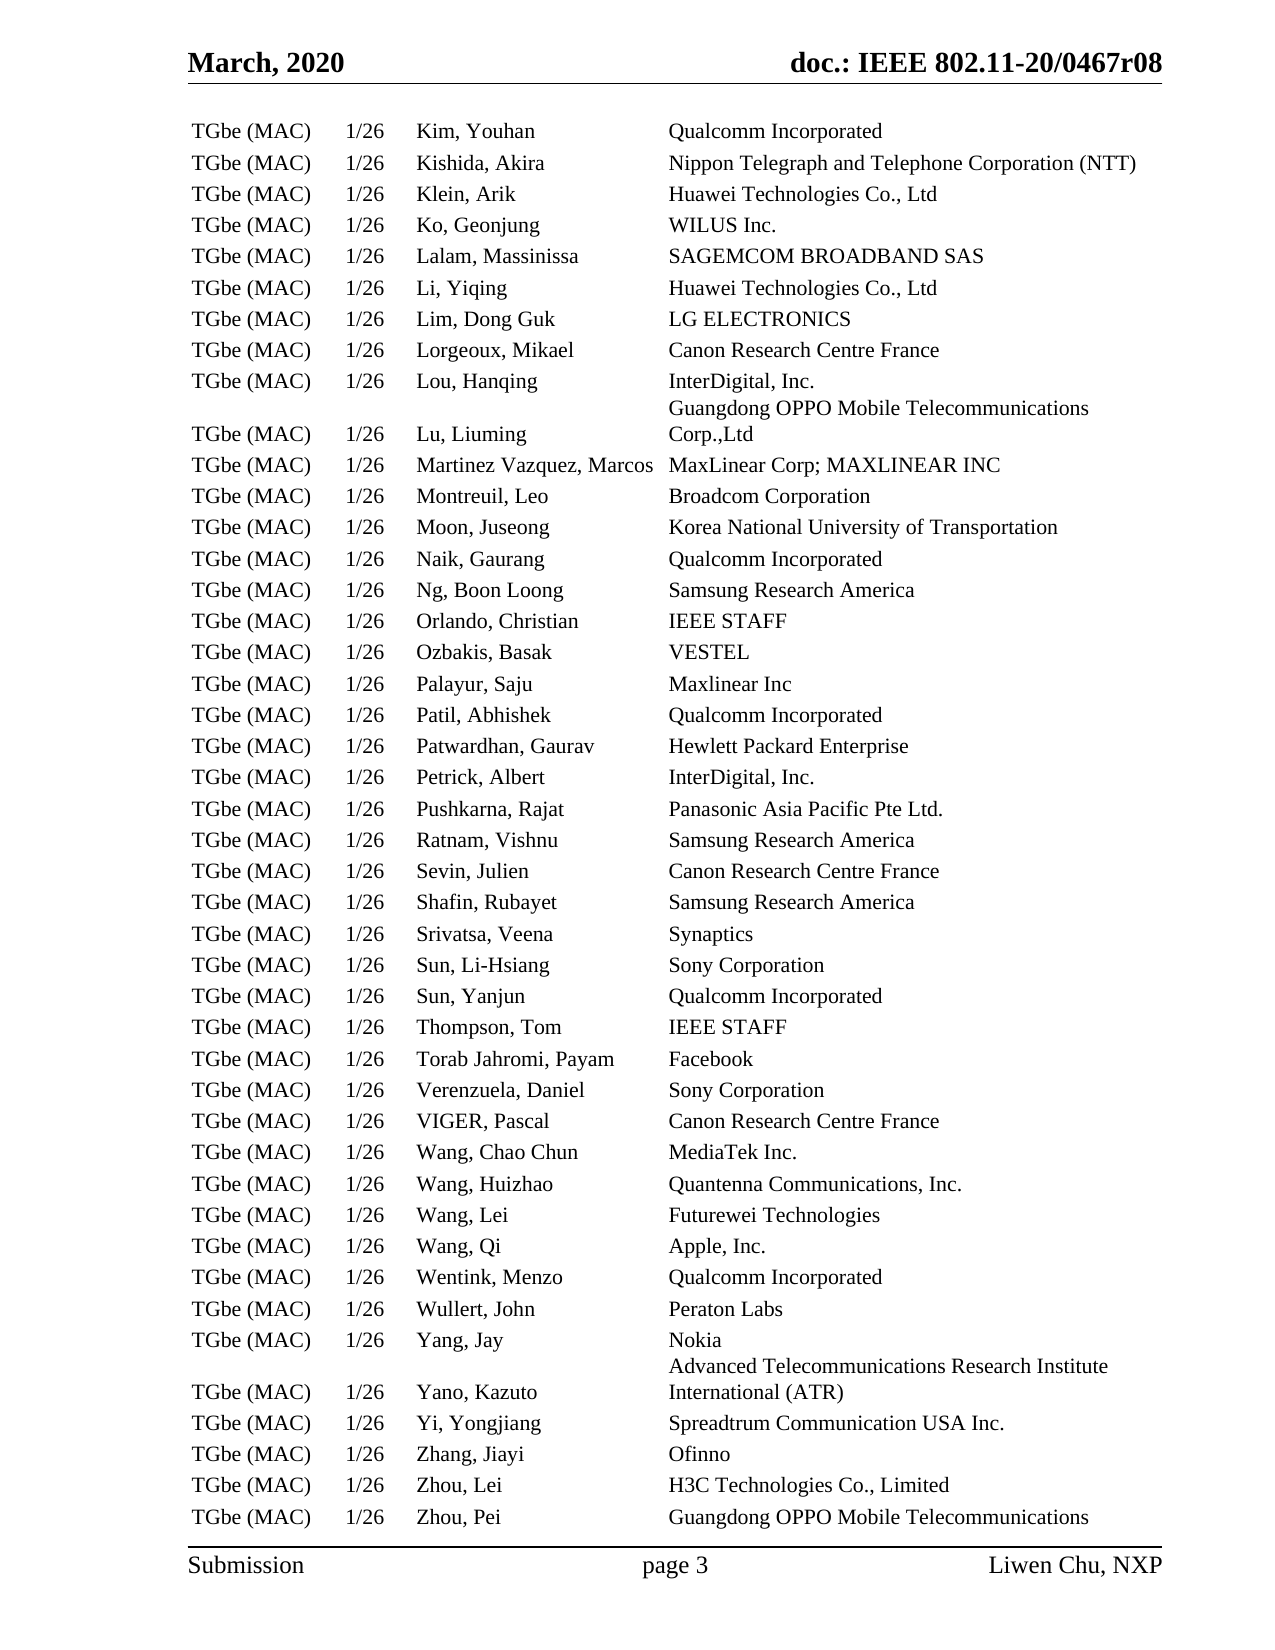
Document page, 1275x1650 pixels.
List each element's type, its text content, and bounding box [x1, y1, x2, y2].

table_cell TGbe (MAC) [188, 540, 315, 571]
table_cell 1/26 [315, 915, 414, 946]
table_cell 1/26 [315, 1435, 414, 1466]
table_cell Qualcomm Incorporated [667, 977, 1154, 1008]
table_cell MediaTek Inc. [667, 1133, 1154, 1164]
table_cell Yano, Kazuto [414, 1352, 667, 1404]
table_cell 1/26 [315, 821, 414, 852]
table_cell Klein, Arik [414, 175, 667, 206]
table_cell TGbe (MAC) [188, 300, 315, 331]
table_cell Wentink, Menzo [414, 1258, 667, 1289]
table_cell Qualcomm Incorporated [667, 113, 1154, 144]
table_cell 1/26 [315, 331, 414, 362]
table_cell Wang, Huizhao [414, 1165, 667, 1196]
table_cell Qualcomm Incorporated [667, 540, 1154, 571]
table_cell 1/26 [315, 540, 414, 571]
table_cell Zhou, Pei [414, 1498, 667, 1529]
table_cell Sony Corporation [667, 1071, 1154, 1102]
table_cell Peraton Labs [667, 1290, 1154, 1321]
table_cell 1/26 [315, 758, 414, 789]
table_cell TGbe (MAC) [188, 394, 315, 446]
table_cell TGbe (MAC) [188, 696, 315, 727]
table_cell Torab Jahromi, Payam [414, 1040, 667, 1071]
table_cell TGbe (MAC) [188, 446, 315, 477]
table_cell 1/26 [315, 1498, 414, 1529]
table_cell Ozbakis, Basak [414, 633, 667, 664]
table_cell Shafin, Rubayet [414, 883, 667, 914]
table_cell 1/26 [315, 946, 414, 977]
table_cell SAGEMCOM BROADBAND SAS [667, 238, 1154, 269]
table_cell 1/26 [315, 1258, 414, 1289]
table_cell Samsung Research America [667, 883, 1154, 914]
table_cell Synaptics [667, 915, 1154, 946]
table_cell TGbe (MAC) [188, 665, 315, 696]
table_cell TGbe (MAC) [188, 175, 315, 206]
table_cell Moon, Juseong [414, 508, 667, 539]
table_cell TGbe (MAC) [188, 915, 315, 946]
table_cell TGbe (MAC) [188, 1040, 315, 1071]
table_cell IEEE STAFF [667, 602, 1154, 633]
table_cell Ratnam, Vishnu [414, 821, 667, 852]
table_cell 1/26 [315, 1196, 414, 1227]
table_cell Palayur, Saju [414, 665, 667, 696]
table_cell InterDigital, Inc. [667, 758, 1154, 789]
table_cell Ng, Boon Loong [414, 571, 667, 602]
table_cell 1/26 [315, 665, 414, 696]
table_cell Li, Yiqing [414, 269, 667, 300]
table_cell Montreuil, Leo [414, 477, 667, 508]
table_cell LG ELECTRONICS [667, 300, 1154, 331]
table_cell TGbe (MAC) [188, 1227, 315, 1258]
table_cell 1/26 [315, 883, 414, 914]
table_cell TGbe (MAC) [188, 852, 315, 883]
table_cell TGbe (MAC) [188, 144, 315, 175]
table_cell Advanced Telecommunications Research Institute International (ATR) [667, 1352, 1154, 1404]
table_cell WILUS Inc. [667, 206, 1154, 237]
table_cell Yang, Jay [414, 1321, 667, 1352]
table_cell Maxlinear Inc [667, 665, 1154, 696]
table_cell 1/26 [315, 571, 414, 602]
table_cell TGbe (MAC) [188, 1133, 315, 1164]
table_cell Facebook [667, 1040, 1154, 1071]
table_cell 1/26 [315, 1290, 414, 1321]
table_cell Petrick, Albert [414, 758, 667, 789]
table_cell TGbe (MAC) [188, 946, 315, 977]
table_cell 1/26 [315, 238, 414, 269]
table_cell Ko, Geonjung [414, 206, 667, 237]
table_cell TGbe (MAC) [188, 238, 315, 269]
table_cell TGbe (MAC) [188, 1290, 315, 1321]
table_cell 1/26 [315, 477, 414, 508]
table_cell VESTEL [667, 633, 1154, 664]
table_cell TGbe (MAC) [188, 1498, 315, 1529]
table_cell 1/26 [315, 1008, 414, 1039]
table_cell 1/26 [315, 394, 414, 446]
table_cell TGbe (MAC) [188, 821, 315, 852]
table_cell TGbe (MAC) [188, 977, 315, 1008]
table_cell 1/26 [315, 206, 414, 237]
table_cell Panasonic Asia Pacific Pte Ltd. [667, 790, 1154, 821]
table_cell IEEE STAFF [667, 1008, 1154, 1039]
table_cell H3C Technologies Co., Limited [667, 1466, 1154, 1498]
table_cell 1/26 [315, 1227, 414, 1258]
table_cell 1/26 [315, 1102, 414, 1133]
table_cell Orlando, Christian [414, 602, 667, 633]
table_cell Samsung Research America [667, 571, 1154, 602]
table_cell Zhou, Lei [414, 1466, 667, 1498]
table_cell TGbe (MAC) [188, 790, 315, 821]
table_cell TGbe (MAC) [188, 1258, 315, 1289]
table_cell Canon Research Centre France [667, 331, 1154, 362]
table_cell TGbe (MAC) [188, 113, 315, 144]
table_cell Guangdong OPPO Mobile Telecommunications Corp.,Ltd [667, 1498, 1154, 1529]
table_cell 1/26 [315, 113, 414, 144]
table_cell 1/26 [315, 977, 414, 1008]
table_cell TGbe (MAC) [188, 508, 315, 539]
table_cell Guangdong OPPO Mobile Telecommunications Corp.,Ltd [667, 394, 1154, 446]
table_cell 1/26 [315, 300, 414, 331]
table_cell Naik, Gaurang [414, 540, 667, 571]
table_cell TGbe (MAC) [188, 1404, 315, 1435]
table_cell 1/26 [315, 1040, 414, 1071]
table_cell Lou, Hanqing [414, 363, 667, 394]
table_cell 1/26 [315, 175, 414, 206]
table_cell TGbe (MAC) [188, 883, 315, 914]
table_cell TGbe (MAC) [188, 1165, 315, 1196]
table_cell Broadcom Corporation [667, 477, 1154, 508]
table_cell Pushkarna, Rajat [414, 790, 667, 821]
table_cell 1/26 [315, 269, 414, 300]
table_cell TGbe (MAC) [188, 1435, 315, 1466]
table_cell TGbe (MAC) [188, 758, 315, 789]
table_cell Lu, Liuming [414, 394, 667, 446]
table_cell Lim, Dong Guk [414, 300, 667, 331]
table_cell TGbe (MAC) [188, 331, 315, 362]
table_cell TGbe (MAC) [188, 727, 315, 758]
table_cell InterDigital, Inc. [667, 363, 1154, 394]
table_cell TGbe (MAC) [188, 571, 315, 602]
table_cell Ofinno [667, 1435, 1154, 1466]
table_cell Yi, Yongjiang [414, 1404, 667, 1435]
table_cell Futurewei Technologies [667, 1196, 1154, 1227]
table_cell TGbe (MAC) [188, 1102, 315, 1133]
table_cell Qualcomm Incorporated [667, 696, 1154, 727]
table_cell TGbe (MAC) [188, 602, 315, 633]
table_cell Verenzuela, Daniel [414, 1071, 667, 1102]
table_cell Wang, Qi [414, 1227, 667, 1258]
table_cell TGbe (MAC) [188, 633, 315, 664]
table_cell Canon Research Centre France [667, 852, 1154, 883]
table_cell Sun, Li-Hsiang [414, 946, 667, 977]
table_cell Lorgeoux, Mikael [414, 331, 667, 362]
table_cell 1/26 [315, 1404, 414, 1435]
table_cell Wang, Chao Chun [414, 1133, 667, 1164]
table_cell Nippon Telegraph and Telephone Corporation (NTT) [667, 144, 1154, 175]
table_cell TGbe (MAC) [188, 206, 315, 237]
table_cell Korea National University of Transportation [667, 508, 1154, 539]
table_cell Patwardhan, Gaurav [414, 727, 667, 758]
table_cell Thompson, Tom [414, 1008, 667, 1039]
table_cell 1/26 [315, 727, 414, 758]
table_cell TGbe (MAC) [188, 1196, 315, 1227]
table_cell Wullert, John [414, 1290, 667, 1321]
table_cell TGbe (MAC) [188, 1008, 315, 1039]
table_cell Hewlett Packard Enterprise [667, 727, 1154, 758]
table_cell Lalam, Massinissa [414, 238, 667, 269]
table_cell 1/26 [315, 633, 414, 664]
table_cell 1/26 [315, 602, 414, 633]
table_cell Kim, Youhan [414, 113, 667, 144]
table_cell Huawei Technologies Co., Ltd [667, 269, 1154, 300]
table_cell Huawei Technologies Co., Ltd [667, 175, 1154, 206]
table_cell 1/26 [315, 446, 414, 477]
table_cell MaxLinear Corp; MAXLINEAR INC [667, 446, 1154, 477]
table_cell 1/26 [315, 1071, 414, 1102]
table_cell Kishida, Akira [414, 144, 667, 175]
table_cell Martinez Vazquez, Marcos [414, 446, 667, 477]
table_cell TGbe (MAC) [188, 477, 315, 508]
table_cell Qualcomm Incorporated [667, 1258, 1154, 1289]
table_cell Spreadtrum Communication USA Inc. [667, 1404, 1154, 1435]
table_cell Zhang, Jiayi [414, 1435, 667, 1466]
table_cell Samsung Research America [667, 821, 1154, 852]
table_cell Wang, Lei [414, 1196, 667, 1227]
table_cell 1/26 [315, 1352, 414, 1404]
table_cell 1/26 [315, 1165, 414, 1196]
table_cell 1/26 [315, 696, 414, 727]
table_cell 1/26 [315, 508, 414, 539]
table_cell 1/26 [315, 852, 414, 883]
table_cell 1/26 [315, 1321, 414, 1352]
table_cell 1/26 [315, 1466, 414, 1498]
table_cell TGbe (MAC) [188, 1466, 315, 1498]
table_cell TGbe (MAC) [188, 1071, 315, 1102]
table_cell 1/26 [315, 790, 414, 821]
table_cell 1/26 [315, 144, 414, 175]
table_cell TGbe (MAC) [188, 1352, 315, 1404]
table_cell Sun, Yanjun [414, 977, 667, 1008]
table_cell Sevin, Julien [414, 852, 667, 883]
table_cell TGbe (MAC) [188, 269, 315, 300]
table_cell Canon Research Centre France [667, 1102, 1154, 1133]
table_cell Apple, Inc. [667, 1227, 1154, 1258]
table_cell 1/26 [315, 1133, 414, 1164]
table_cell Nokia [667, 1321, 1154, 1352]
table_cell TGbe (MAC) [188, 363, 315, 394]
table_cell TGbe (MAC) [188, 1321, 315, 1352]
table_cell Sony Corporation [667, 946, 1154, 977]
table_cell Patil, Abhishek [414, 696, 667, 727]
table_cell 1/26 [315, 363, 414, 394]
table_cell Srivatsa, Veena [414, 915, 667, 946]
table_cell Quantenna Communications, Inc. [667, 1165, 1154, 1196]
table_cell VIGER, Pascal [414, 1102, 667, 1133]
